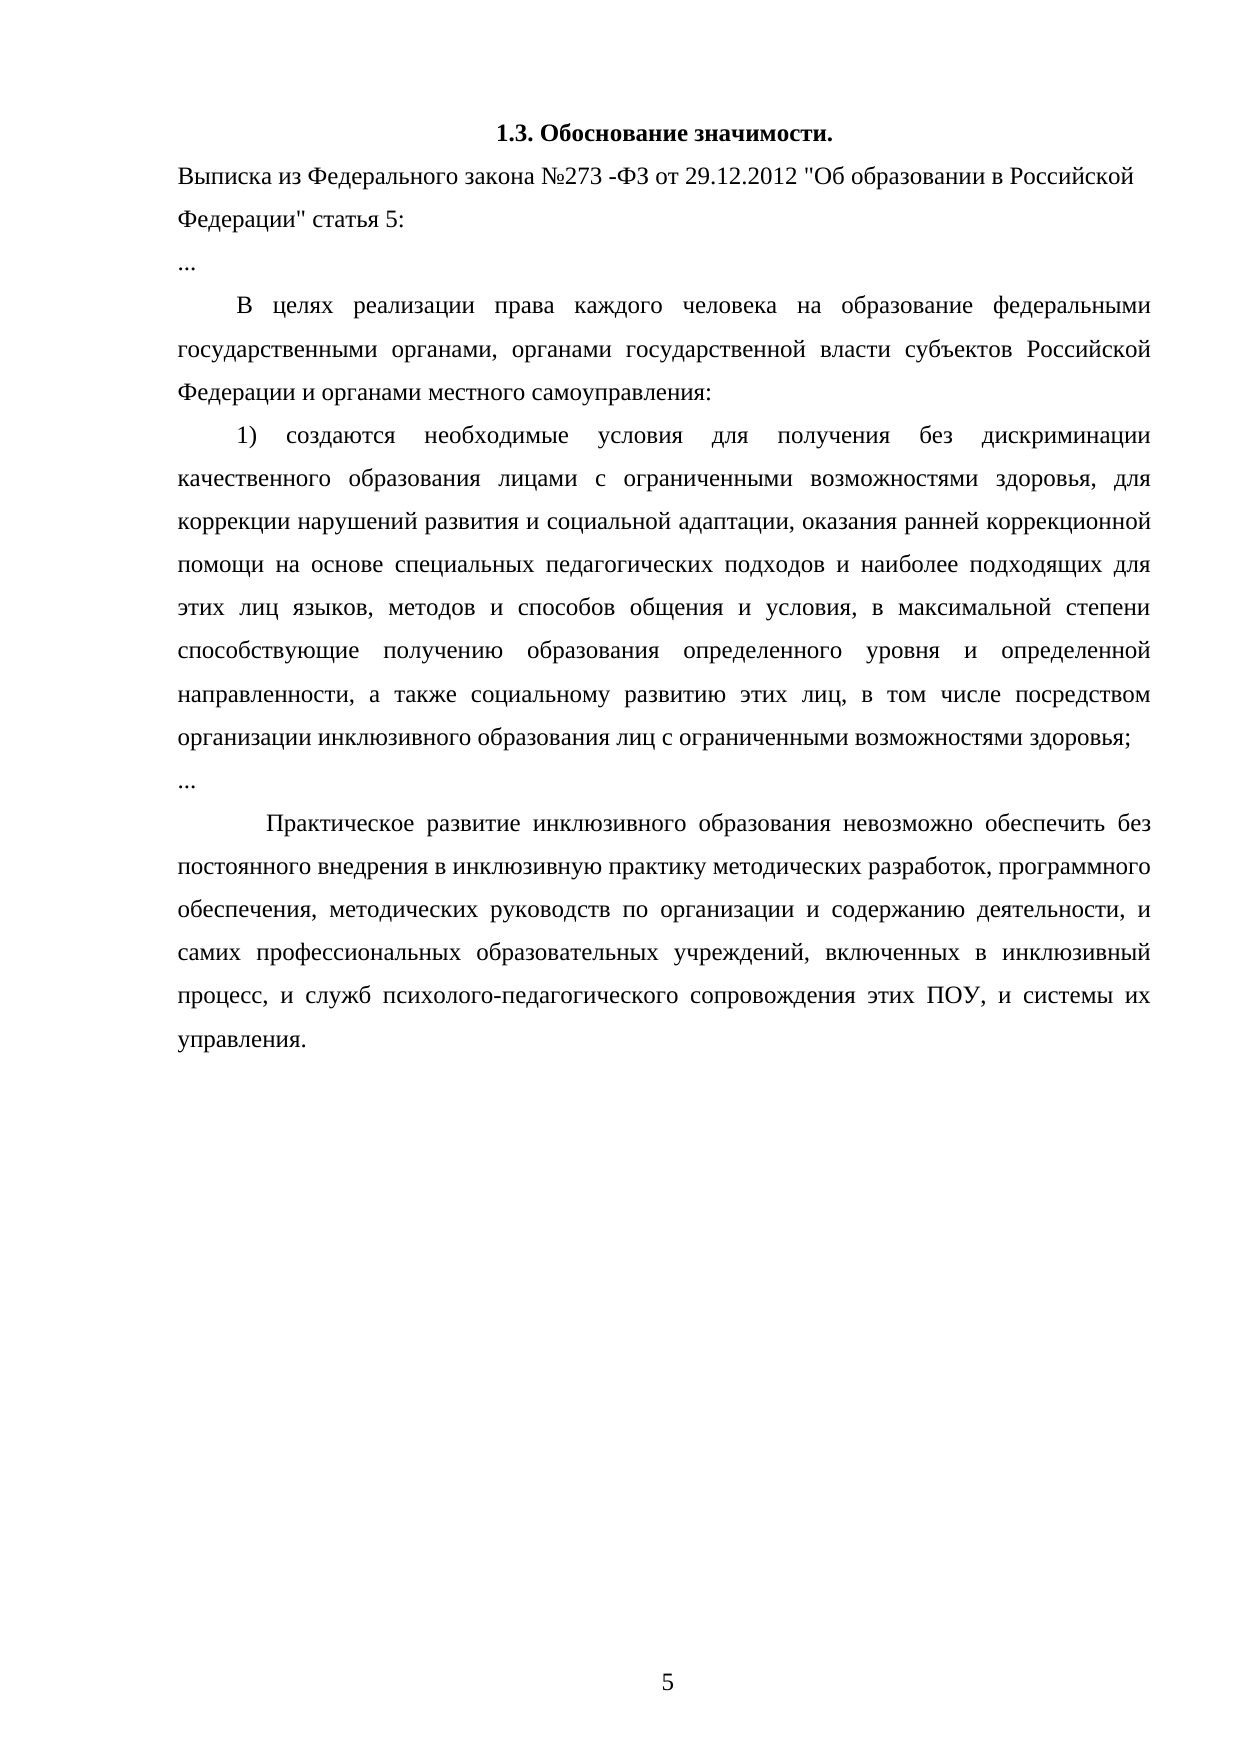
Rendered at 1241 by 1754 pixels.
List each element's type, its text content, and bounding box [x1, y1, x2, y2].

text 1) создаются необходимые условия для получения без дискриминации качественного образования лицами с ограниченными возможностями здоровья, для коррекции нарушений развития и социальной адаптации, оказания ранней коррекционной помощи на основе специальных педагогических подходов и наиболее подходящих для этих лиц языков, методов и способов общения и условия, в максимальной степени способствующие получению образования определенного уровня и определенной направленности, а также социальному развитию этих лиц, в том числе посредством организации инклюзивного образования лиц с ограниченными возможностями здоровья; [177, 420, 1152, 751]
text 1.3. Обоснование значимости. [177, 118, 1152, 147]
text Практическое развитие инклюзивного образования невозможно обеспечить без постоянного внедрения в инклюзивную практику методических разработок, программного обеспечения, методических руководств по организации и содержанию деятельности, и самих профессиональных образовательных учреждений, включенных в инклюзивный процесс, и служб психолого-педагогического сопровождения этих ПОУ, и системы их управления. [177, 808, 1152, 1052]
text ... [177, 765, 1152, 794]
text ... [177, 247, 1152, 276]
text В целях реализации права каждого человека на образование федеральными государственными органами, органами государственной власти субъектов Российской Федерации и органами местного самоуправления: [177, 291, 1152, 406]
text Выписка из Федерального закона №273 -ФЗ от 29.12.2012 "Об образовании в Российской Федерации" статья 5: [177, 161, 1152, 233]
